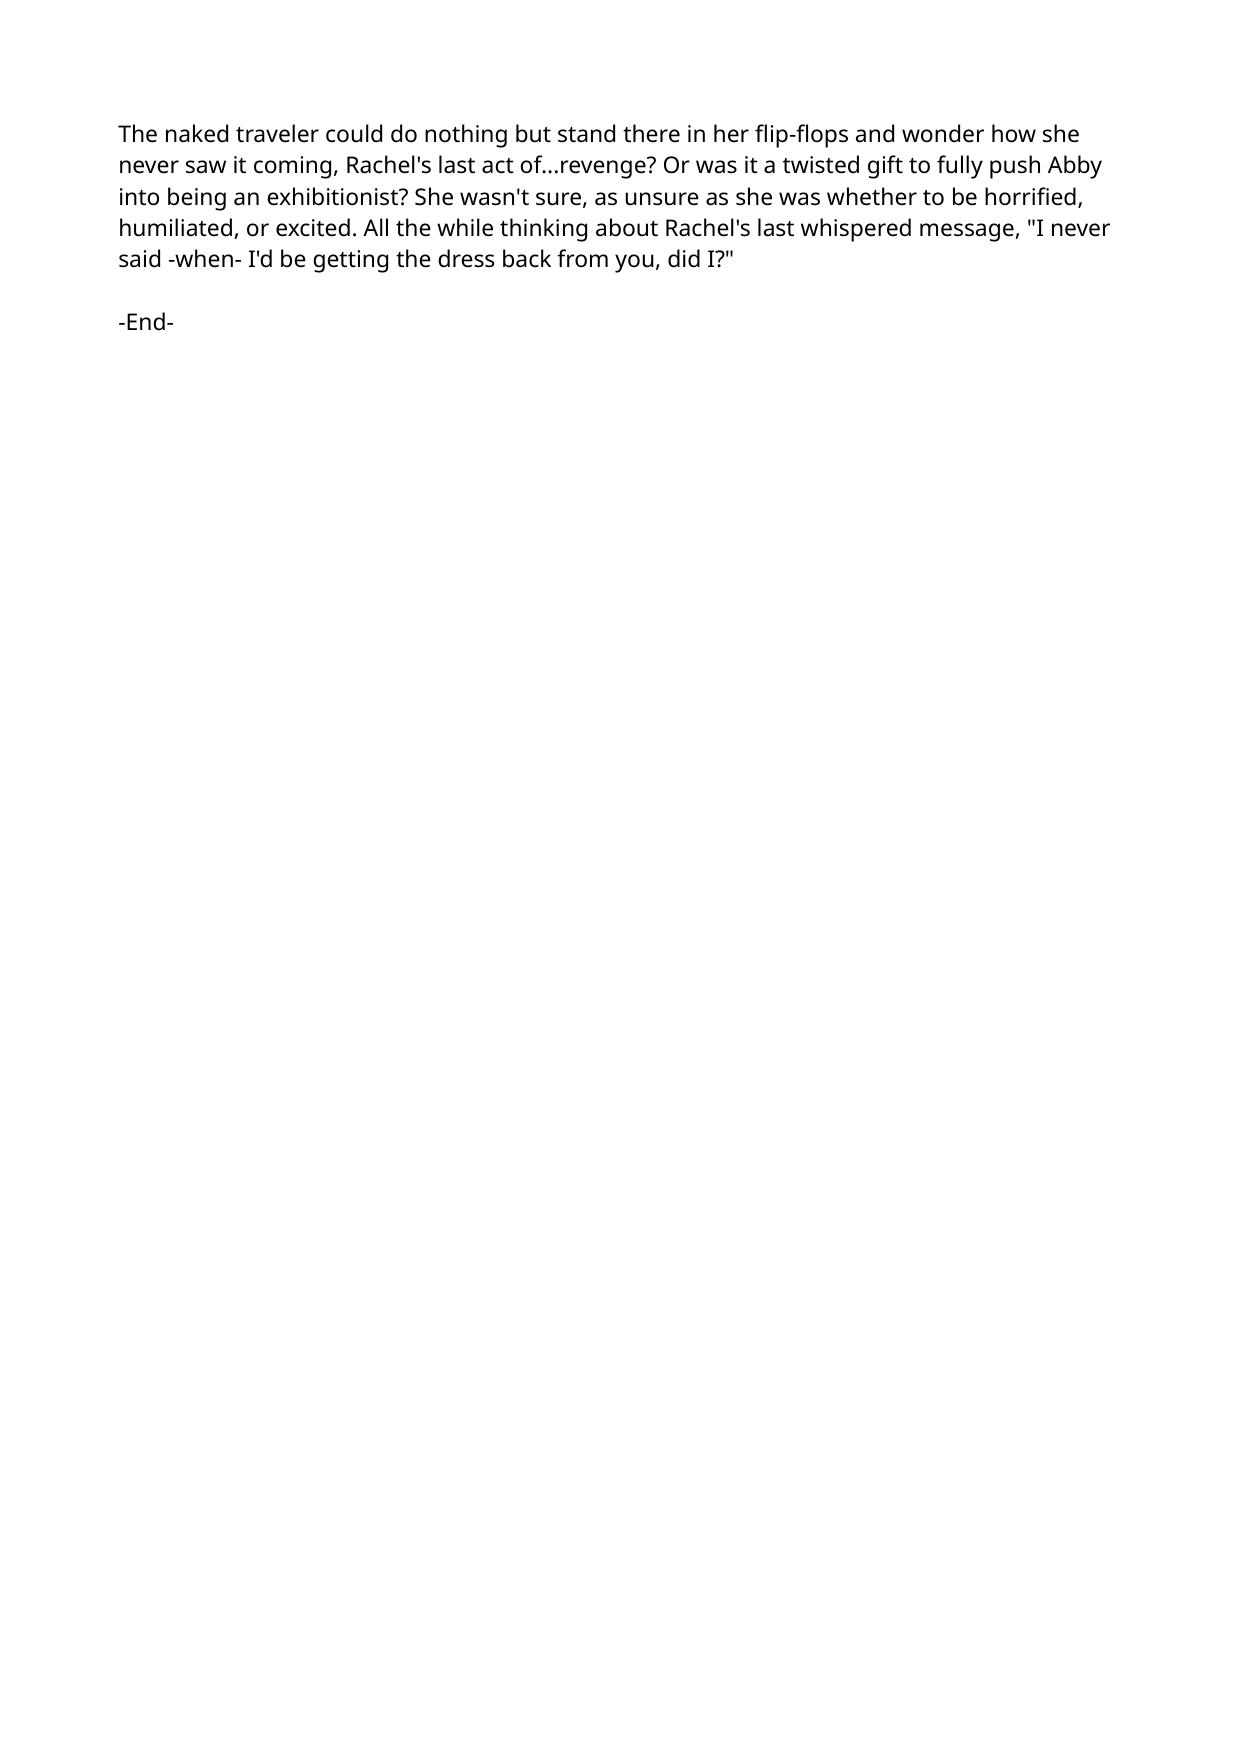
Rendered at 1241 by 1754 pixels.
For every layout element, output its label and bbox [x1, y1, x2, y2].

text [118, 118, 1122, 337]
